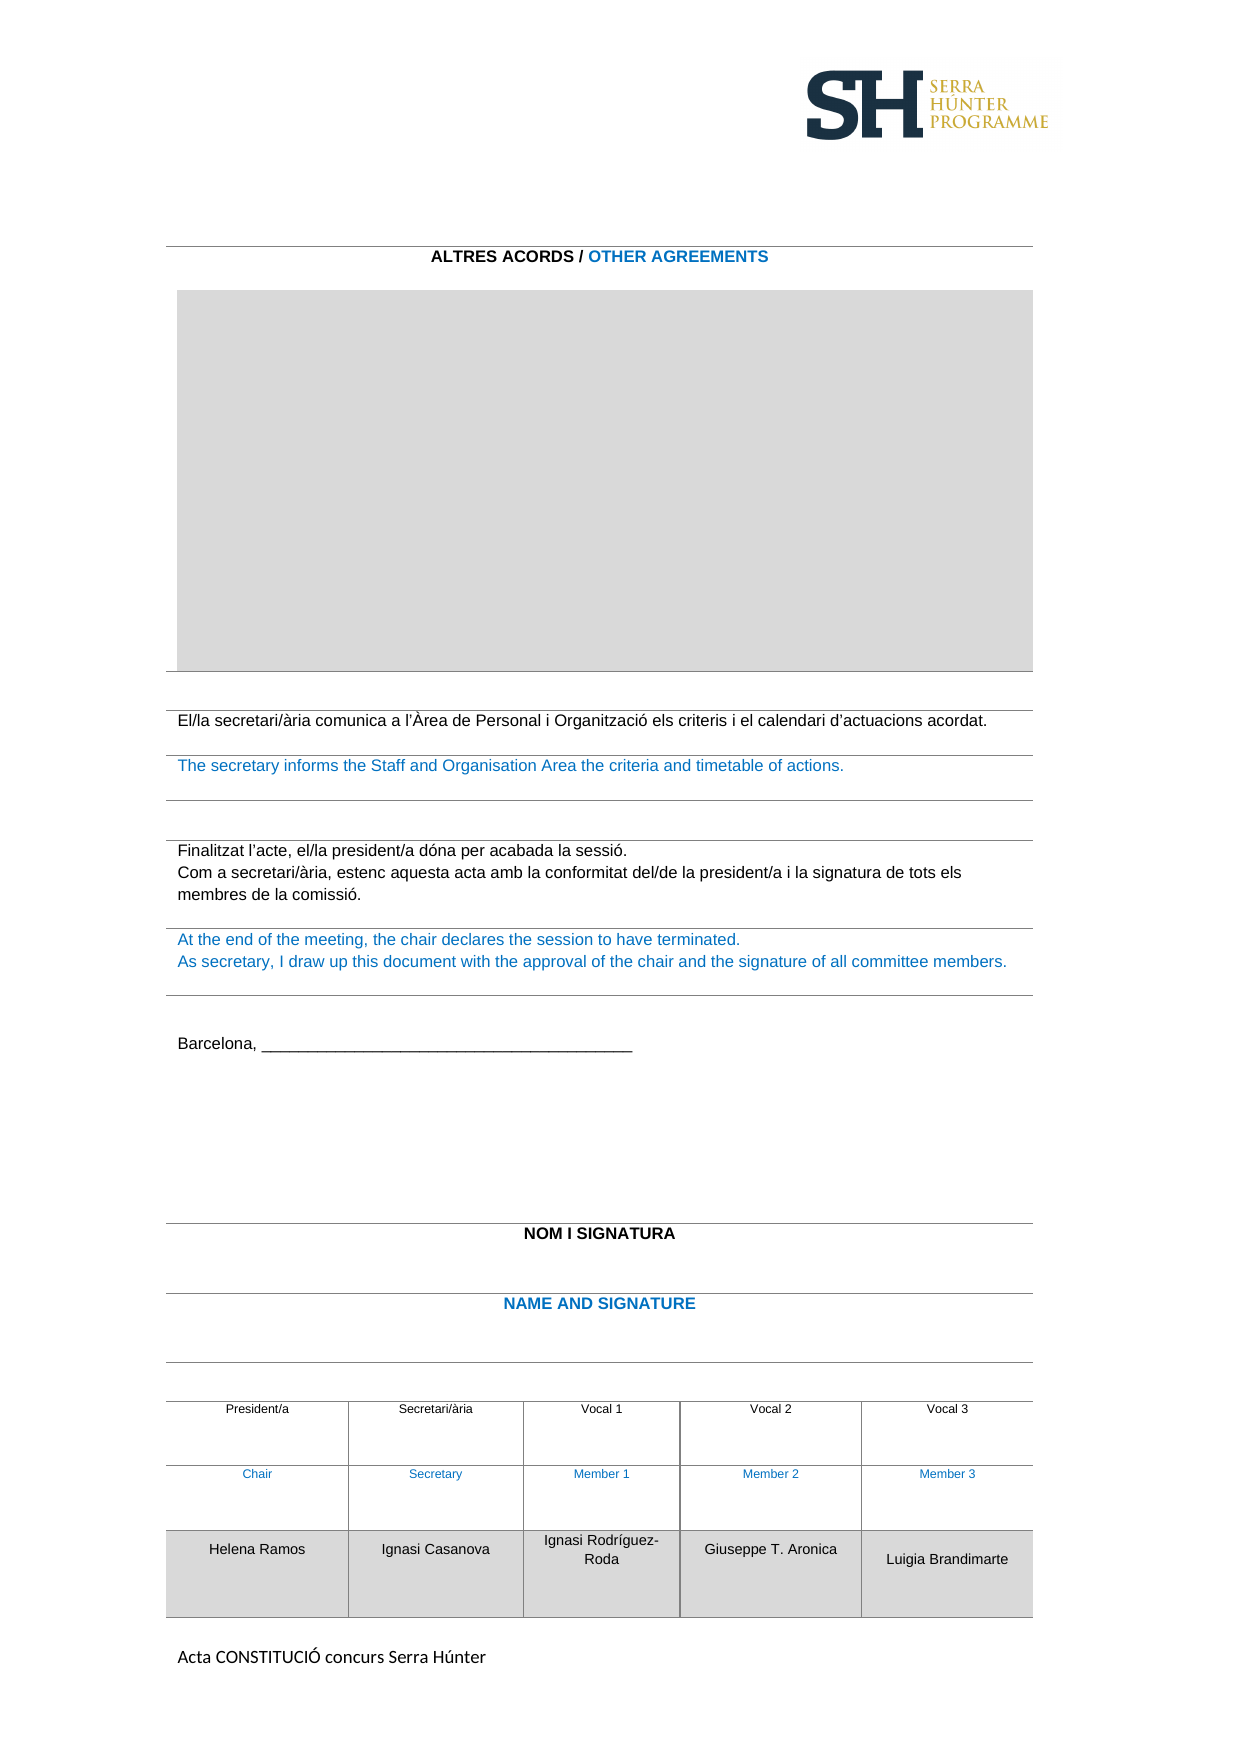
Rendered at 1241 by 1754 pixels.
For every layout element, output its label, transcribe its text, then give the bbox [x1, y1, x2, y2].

text Barcelona, ________________________________________ [177, 1033, 1022, 1053]
table_header ALTRES ACORDS / OTHER AGREEMENTS [166, 247, 1033, 671]
table_header Finalitzat l’acte, el/la president/a dóna per acabada la sessió. Com a secretari/ària, estenc aquesta acta amb la conformitat del/de la president/a i la signatura de tots els membres de la comissió. [166, 841, 1033, 928]
picture [800, 57, 1063, 152]
table_cell At the end of the meeting, the chair declares the session to have terminated. As secretary, I draw up this document with the approval of the chair and the signature of all committee members. [166, 929, 1033, 995]
table_header El/la secretari/ària comunica a l’Àrea de Personal i Organització els criteris i el calendari d’actuacions acordat. [166, 711, 1033, 755]
table_cell The secretary informs the Staff and Organisation Area the criteria and timetable of actions. [166, 756, 1033, 800]
